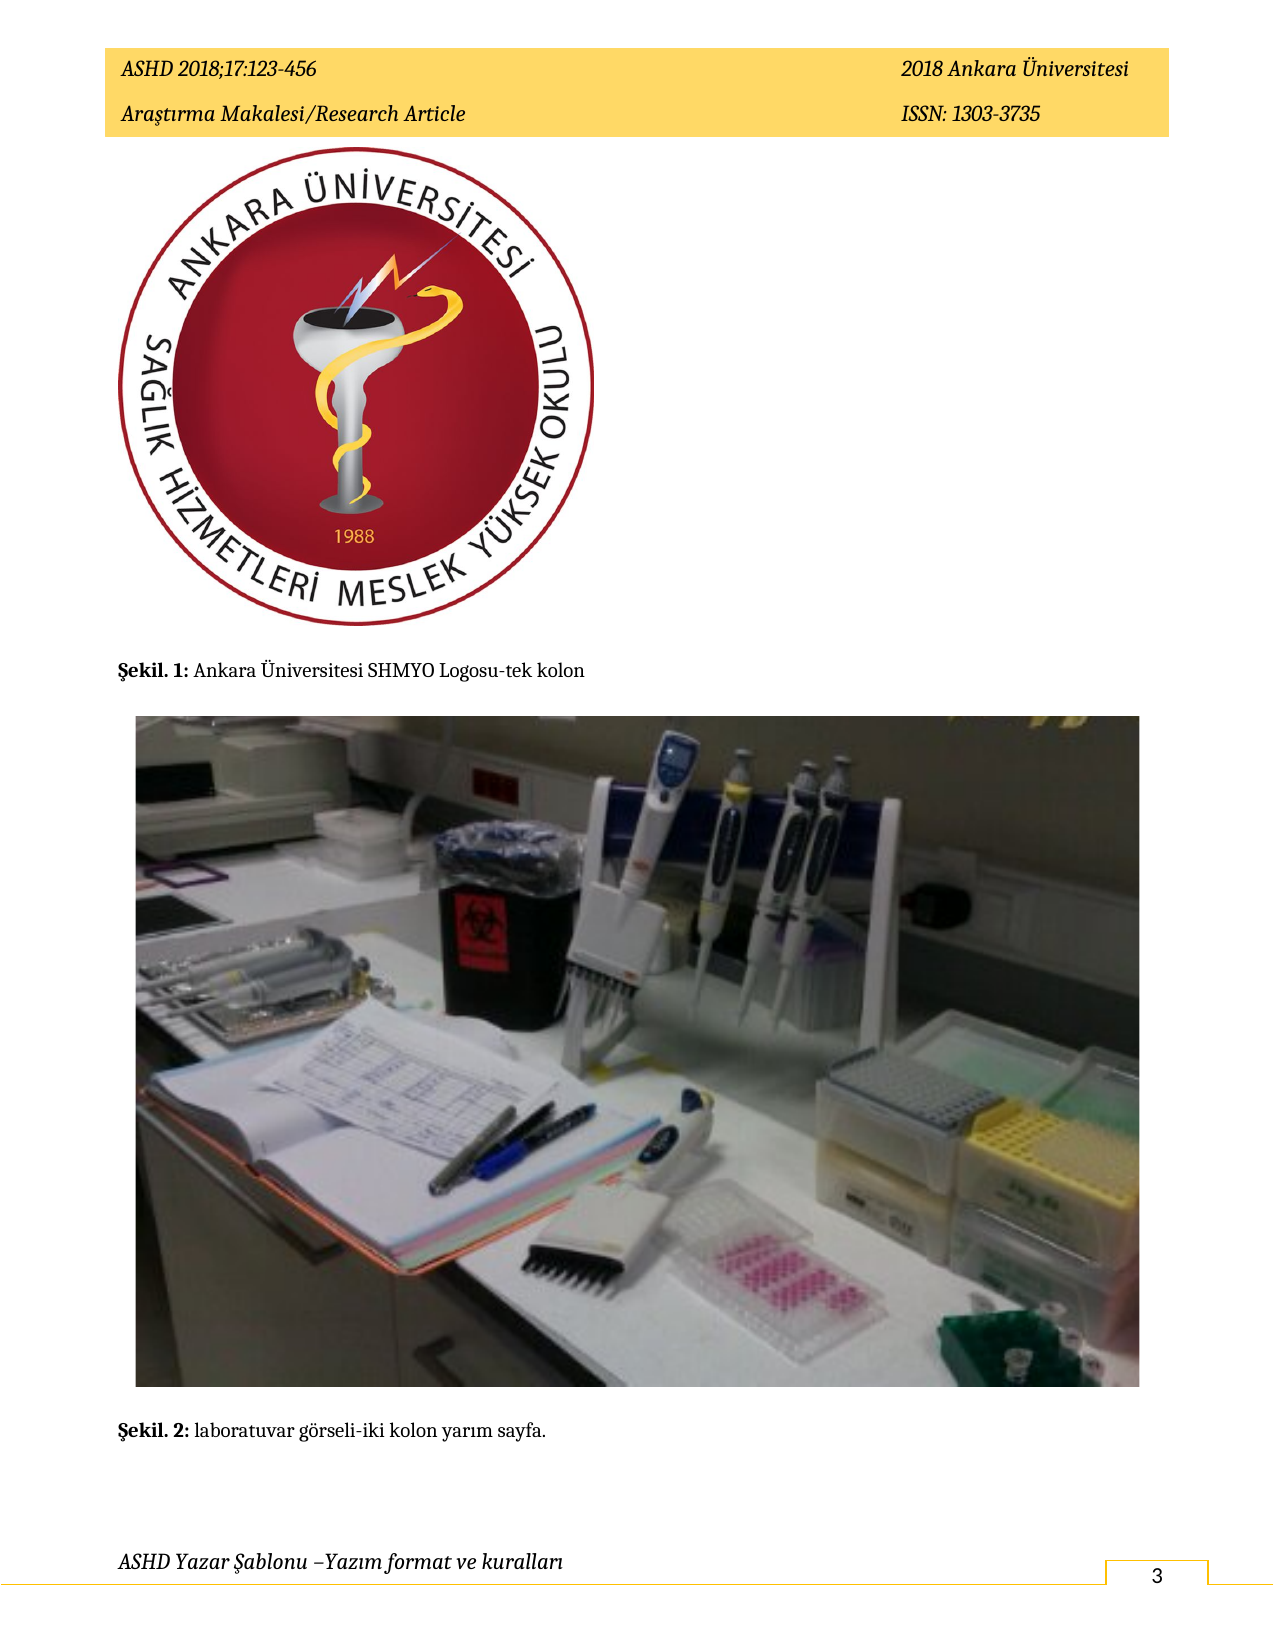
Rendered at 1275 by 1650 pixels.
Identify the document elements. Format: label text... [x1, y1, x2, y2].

text Şekil. 2: laboratuvar görseli-iki kolon yarım sayfa. [118, 1418, 1157, 1442]
picture [118, 147, 594, 626]
picture [135, 716, 1140, 1387]
text Şekil. 1: Ankara Üniversitesi SHMYO Logosu-tek kolon [118, 659, 1157, 683]
